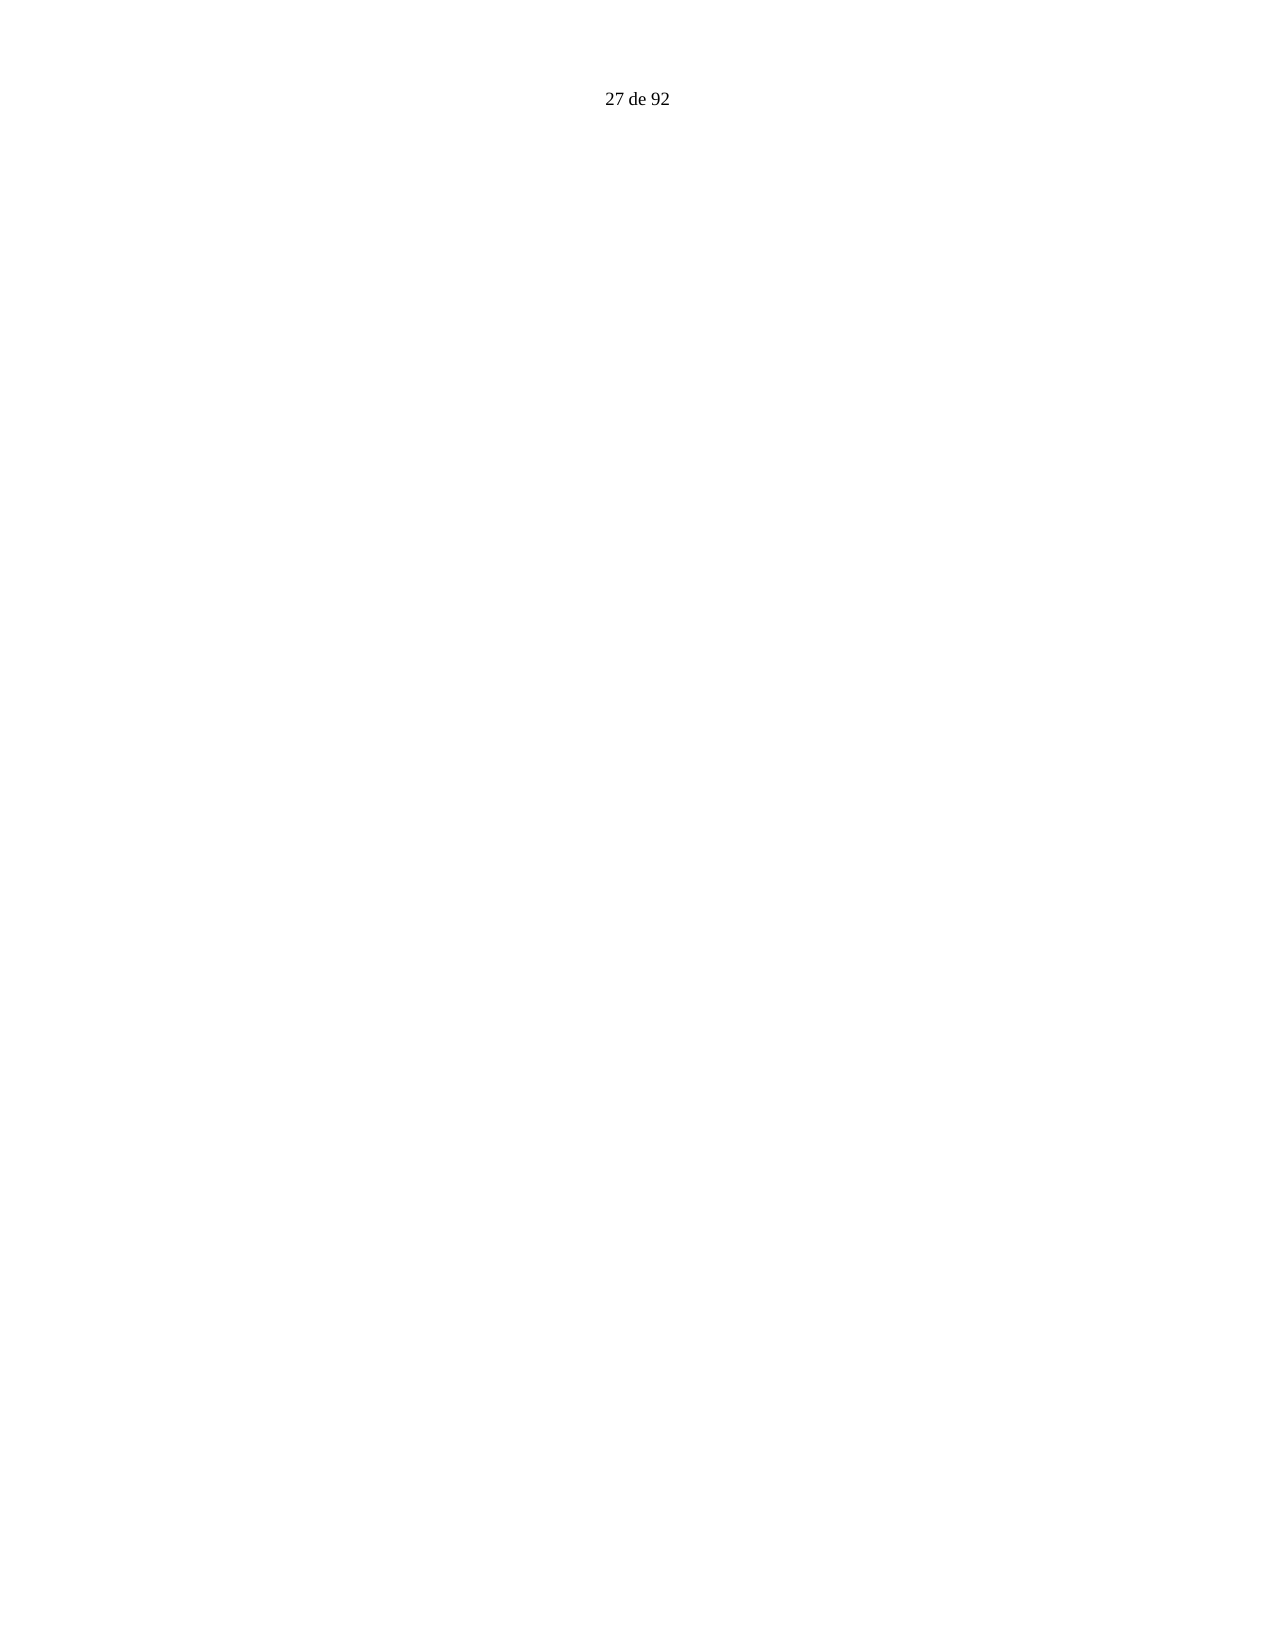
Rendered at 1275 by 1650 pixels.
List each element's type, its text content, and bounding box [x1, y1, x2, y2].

text 27 de 92 [148, 88, 1127, 110]
